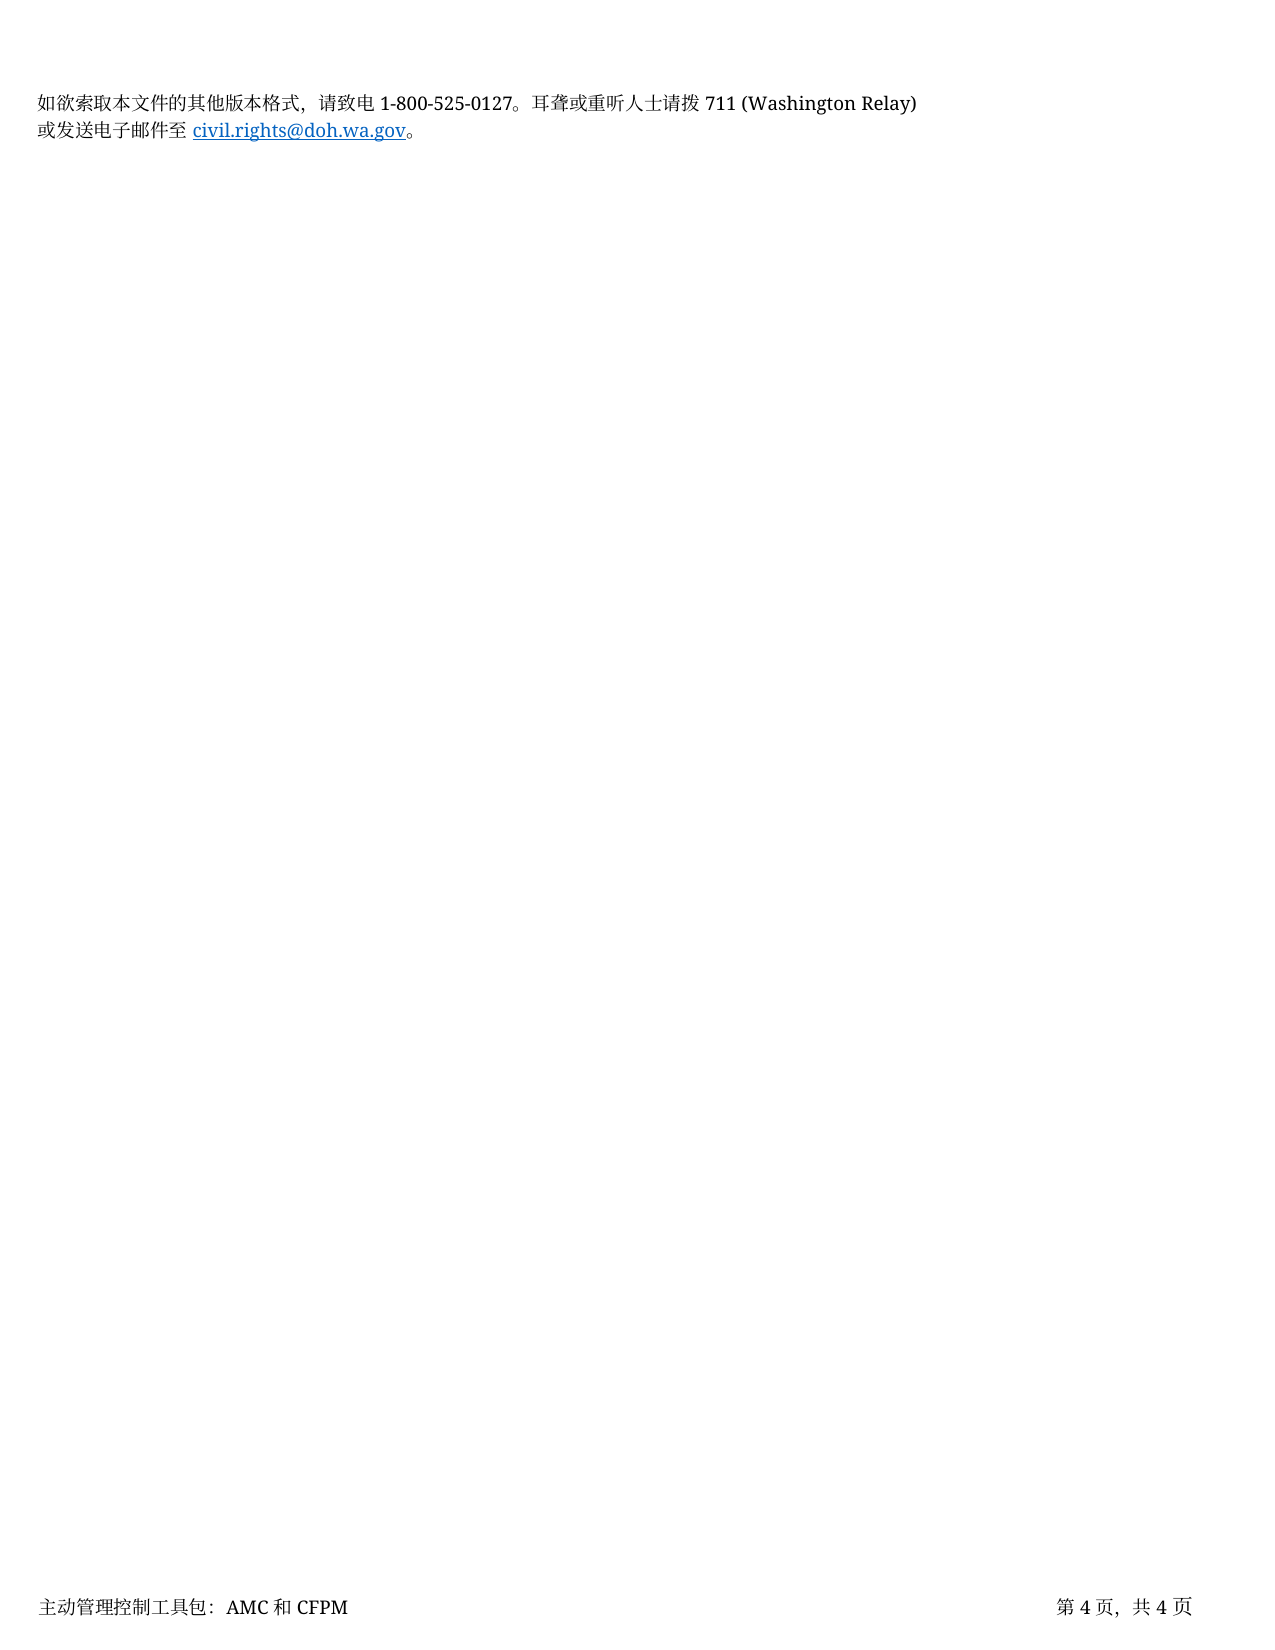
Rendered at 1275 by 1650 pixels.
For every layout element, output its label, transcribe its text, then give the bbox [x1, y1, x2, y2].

text 如欲索取本文件的其他版本格式，请致电 1-800-525-0127。耳聋或重听人士请拨 711 (Washington Relay) 或发送电子邮件至 civil.rights@doh.wa.gov。 [37, 89, 1237, 143]
